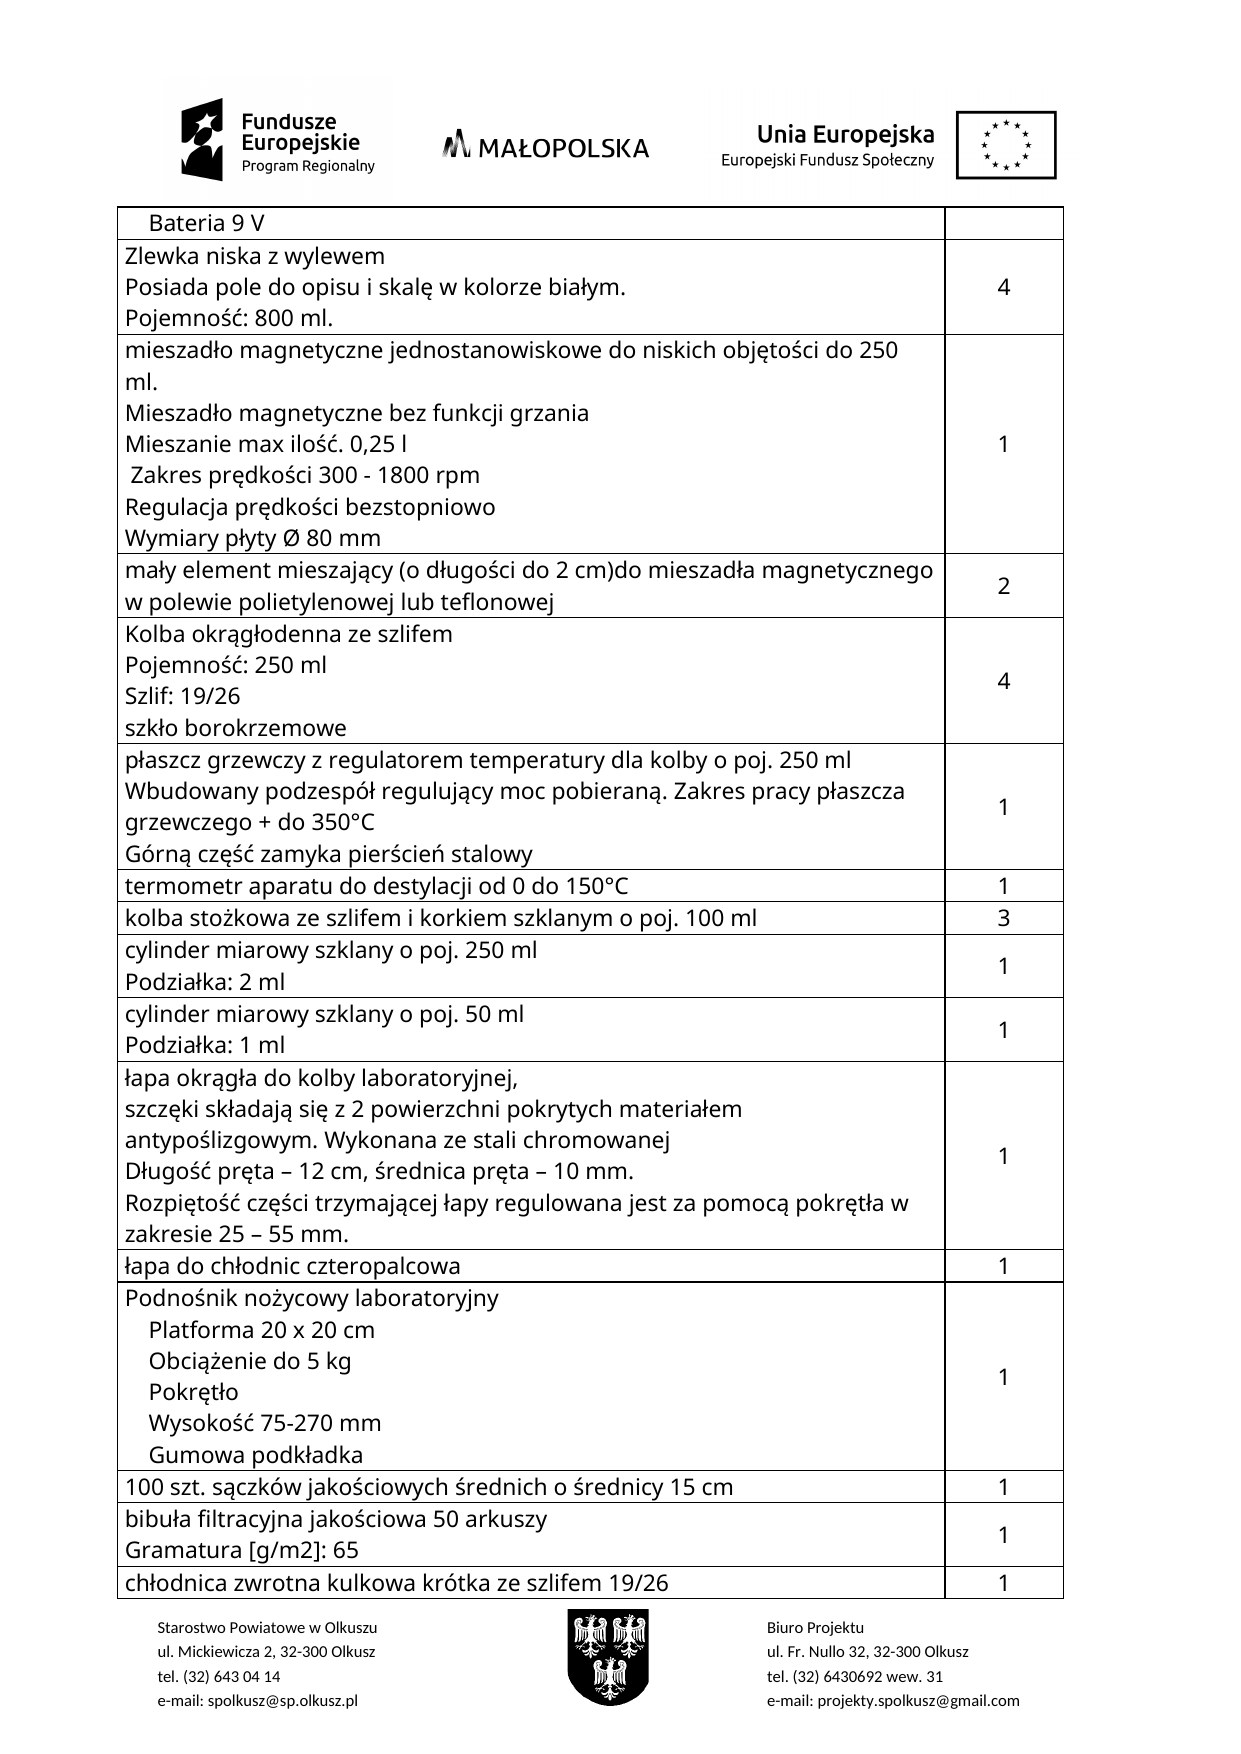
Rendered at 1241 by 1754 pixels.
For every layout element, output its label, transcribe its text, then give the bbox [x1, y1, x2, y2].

table_cell 1 [946, 208, 1063, 239]
table_cell Podnośnik nożycowy laboratoryjny Platforma 20 x 20 cm Obciążenie do 5 kg Pokrętło Wysokość 75-270 mm Gumowa podkładka [118, 1283, 944, 1470]
table_cell Kolba okrągłodenna ze szlifem Pojemność: 250 ml Szlif: 19/26 szkło borokrzemowe [118, 618, 944, 743]
table_cell 4 [946, 618, 1063, 743]
table_cell 1 [946, 1503, 1063, 1566]
table_cell 1 [946, 870, 1063, 901]
picture [161, 77, 1079, 202]
table_cell chłodnica zwrotna kulkowa krótka ze szlifem 19/26 [118, 1567, 944, 1598]
table_cell 1 [946, 1062, 1063, 1249]
table_cell 1 [946, 1471, 1063, 1502]
table_cell 3 [946, 902, 1063, 933]
table_cell termometr aparatu do destylacji od 0 do 150°C [118, 870, 944, 901]
table_cell cylinder miarowy szklany o poj. 50 ml Podziałka: 1 ml [118, 998, 944, 1061]
table_cell 1 [946, 935, 1063, 997]
table_cell 1 [946, 998, 1063, 1061]
table_cell 4 [946, 240, 1063, 333]
table_cell kolba stożkowa ze szlifem i korkiem szklanym o poj. 100 ml [118, 902, 944, 933]
table_cell 1 [946, 744, 1063, 869]
table_cell 1 [946, 1250, 1063, 1281]
table_cell 1 [946, 1283, 1063, 1470]
table_cell bibuła filtracyjna jakościowa 50 arkuszy Gramatura [g/m2]: 65 [118, 1503, 944, 1566]
picture [567, 1609, 649, 1707]
table_cell 100 szt. sączków jakościowych średnich o średnicy 15 cm [118, 1471, 944, 1502]
table_cell łapa okrągła do kolby laboratoryjnej, szczęki składają się z 2 powierzchni pokrytych materiałem antypoślizgowym. Wykonana ze stali chromowanej Długość pręta – 12 cm, średnica pręta – 10 mm. Rozpiętość części trzymającej łapy regulowana jest za pomocą pokrętła w zakresie 25 – 55 mm. [118, 1062, 944, 1249]
table_cell 2 [946, 554, 1063, 617]
table_cell mieszadło magnetyczne jednostanowiskowe do niskich objętości do 250 ml. Mieszadło magnetyczne bez funkcji grzania Mieszanie max ilość. 0,25 l Zakres prędkości 300 - 1800 rpm Regulacja prędkości bezstopniowo Wymiary płyty Ø 80 mm [118, 335, 944, 553]
table_cell 1 [946, 1567, 1063, 1598]
table_cell cylinder miarowy szklany o poj. 250 ml Podziałka: 2 ml [118, 935, 944, 997]
table_cell mały element mieszający (o długości do 2 cm)do mieszadła magnetycznego w polewie polietylenowej lub teflonowej [118, 554, 944, 617]
table_cell łapa do chłodnic czteropalcowa [118, 1250, 944, 1281]
table_cell 1 [946, 335, 1063, 553]
table_cell Zlewka niska z wylewem Posiada pole do opisu i skalę w kolorze białym. Pojemność: 800 ml. [118, 240, 944, 333]
table_cell płaszcz grzewczy z regulatorem temperatury dla kolby o poj. 250 ml Wbudowany podzespół regulujący moc pobieraną. Zakres pracy płaszcza grzewczego + do 350°C Górną część zamyka pierścień stalowy [118, 744, 944, 869]
